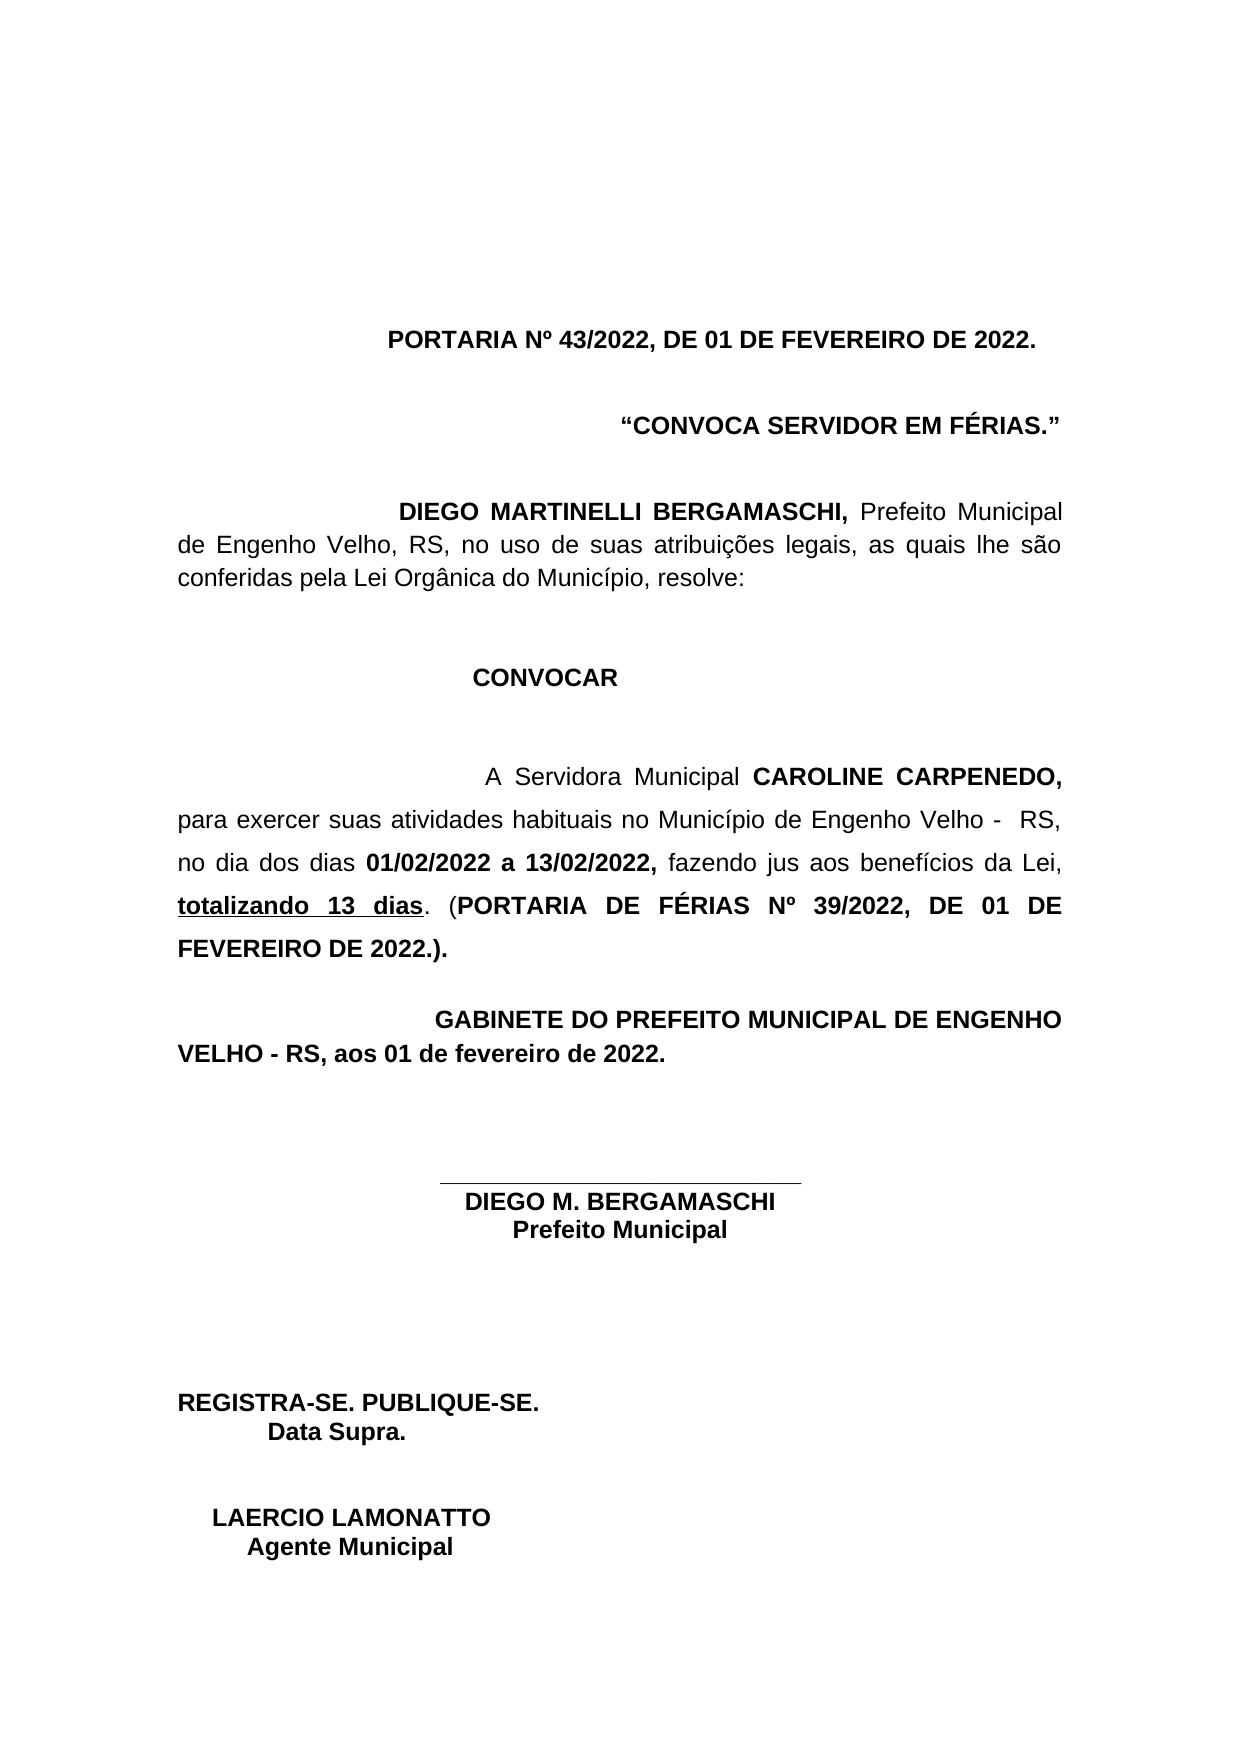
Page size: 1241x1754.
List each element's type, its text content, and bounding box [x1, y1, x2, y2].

text Prefeito Municipal [177, 1215, 1063, 1244]
text Data Supra. [177, 1417, 1063, 1445]
text DIEGO M. BERGAMASCHI [177, 1187, 1063, 1215]
text “CONVOCA SERVIDOR EM FÉRIAS.” [325, 411, 1063, 440]
text DIEGO MARTINELLI BERGAMASCHI, Prefeito Municipal de Engenho Velho, RS, no uso de suas atribuições legais, as quais lhe são conferidas pela Lei Orgânica do Município, resolve: [177, 497, 1063, 592]
text REGISTRA-SE. PUBLIQUE-SE. [177, 1388, 1063, 1417]
text LAERCIO LAMONATTO [177, 1503, 1063, 1532]
text Agente Municipal [177, 1532, 1063, 1560]
text GABINETE DO PREFEITO MUNICIPAL DE ENGENHO VELHO - RS, aos 01 de fevereiro de 2022. [177, 1006, 1063, 1067]
text PORTARIA Nº 43/2022, DE 01 DE FEVEREIRO DE 2022. [177, 325, 1063, 354]
text A Servidora Municipal CAROLINE CARPENEDO, para exercer suas atividades habituais no Município de Engenho Velho - RS, no dia dos dias 01/02/2022 a 13/02/2022, fazendo jus aos benefícios da Lei, totalizando 13 dias. (PORTARIA DE FÉRIAS Nº 39/2022, DE 01 DE FEVEREIRO DE 2022.). [177, 762, 1063, 963]
text __________________________ [177, 1158, 1063, 1187]
text CONVOCAR [177, 662, 1063, 691]
